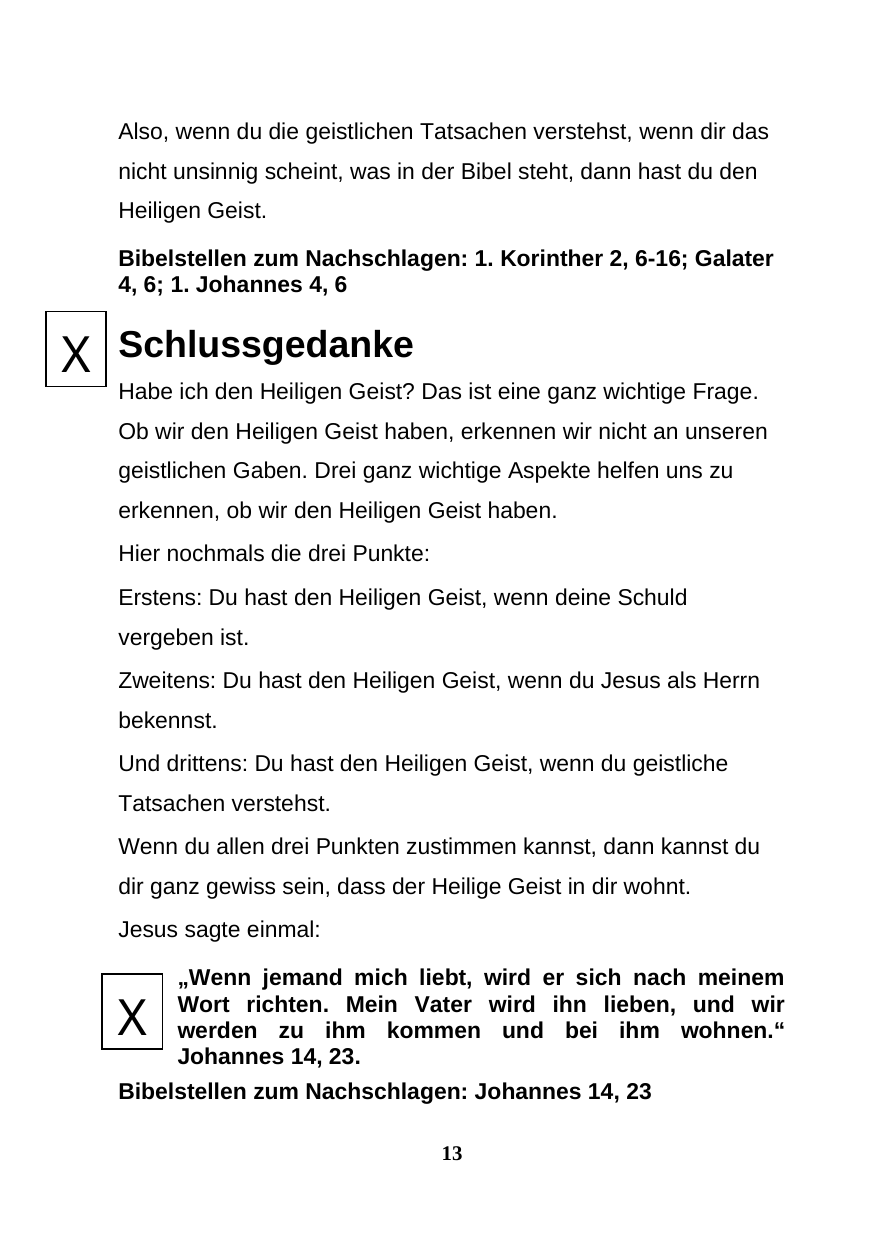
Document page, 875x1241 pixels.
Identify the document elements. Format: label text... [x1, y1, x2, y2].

text Also, wenn du die geistlichen Tatsachen verstehst, wenn dir das nicht unsinnig scheint, was in der Bibel steht, dann hast du den Heiligen Geist. [118, 118, 785, 223]
text Erstens: Du hast den Heiligen Geist, wenn deine Schuld vergeben ist. [118, 584, 785, 650]
text „Wenn jemand mich liebt, wird er sich nach meinem Wort richten. Mein Vater wird ihn lieben, und wir werden zu ihm kommen und bei ihm wohnen.“ Johannes 14, 23. [177, 964, 785, 1070]
text Zweitens: Du hast den Heiligen Geist, wenn du Jesus als Herrn bekennst. [118, 667, 785, 733]
text Und drittens: Du hast den Heiligen Geist, wenn du geistliche Tatsachen verstehst. [118, 750, 785, 816]
text Jesus sagte einmal: [118, 916, 785, 943]
text Bibelstellen zum Nachschlagen: 1. Korinther 2, 6-16; Galater 4, 6; 1. Johannes 4, 6 [118, 245, 785, 298]
text Habe ich den Heiligen Geist? Das ist eine ganz wichtige Frage. Ob wir den Heiligen Geist haben, erkennen wir nicht an unseren geistlichen Gaben. Drei ganz wichtige Aspekte helfen uns zu erkennen, ob wir den Heiligen Geist haben. [118, 378, 785, 523]
text Hier nochmals die drei Punkte: [118, 540, 785, 567]
text Schlussgedanke [118, 323, 785, 366]
text Bibelstellen zum Nachschlagen: Johannes 14, 23 [118, 1078, 785, 1104]
text Wenn du allen drei Punkten zustimmen kannst, dann kannst du dir ganz gewiss sein, dass der Heilige Geist in dir wohnt. [118, 833, 785, 899]
